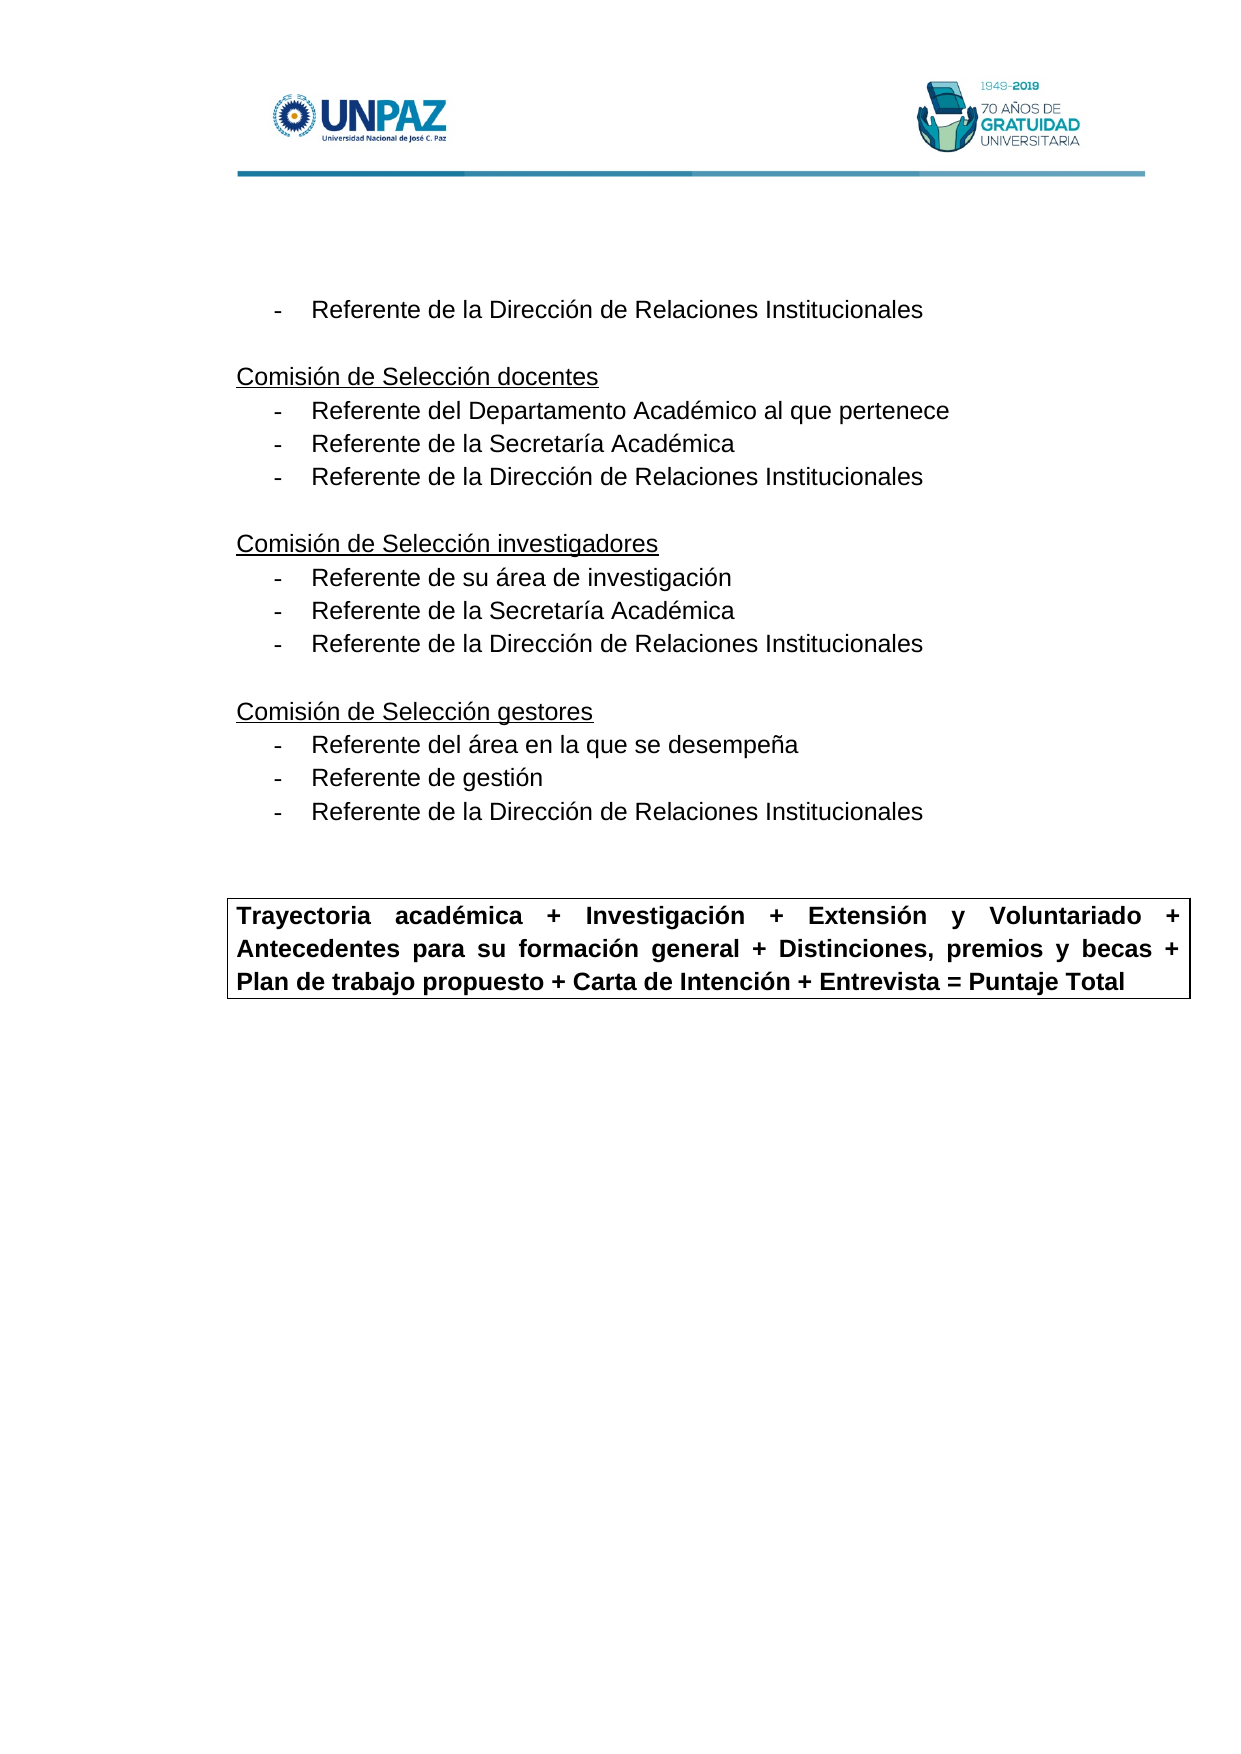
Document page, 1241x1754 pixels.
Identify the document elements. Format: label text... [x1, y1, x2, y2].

list Referente del área en la que se desempeña [274, 730, 1181, 759]
text Comisión de Selección investigadores [236, 529, 1181, 558]
list Referente de la Secretaría Académica [274, 596, 1181, 625]
text Trayectoria académica + Investigación + Extensión y Voluntariado + Antecedentes para su formación general + Distinciones, premios y becas + Plan de trabajo propuesto + Carta de Intención + Entrevista = Puntaje Total [228, 899, 1189, 998]
text Comisión de Selección gestores [236, 697, 1181, 725]
list Referente de gestión [274, 763, 1181, 792]
list Referente de la Secretaría Académica [274, 429, 1181, 458]
list Referente de la Dirección de Relaciones Institucionales [274, 629, 1181, 658]
text Comisión de Selección docentes [236, 362, 1181, 391]
list Referente del Departamento Académico al que pertenece [274, 396, 1181, 424]
picture [236, 59, 1146, 177]
list Referente de la Dirección de Relaciones Institucionales [274, 295, 1181, 324]
list Referente de la Dirección de Relaciones Institucionales [274, 462, 1181, 491]
list Referente de la Dirección de Relaciones Institucionales [274, 797, 1181, 825]
list Referente de su área de investigación [274, 563, 1181, 592]
